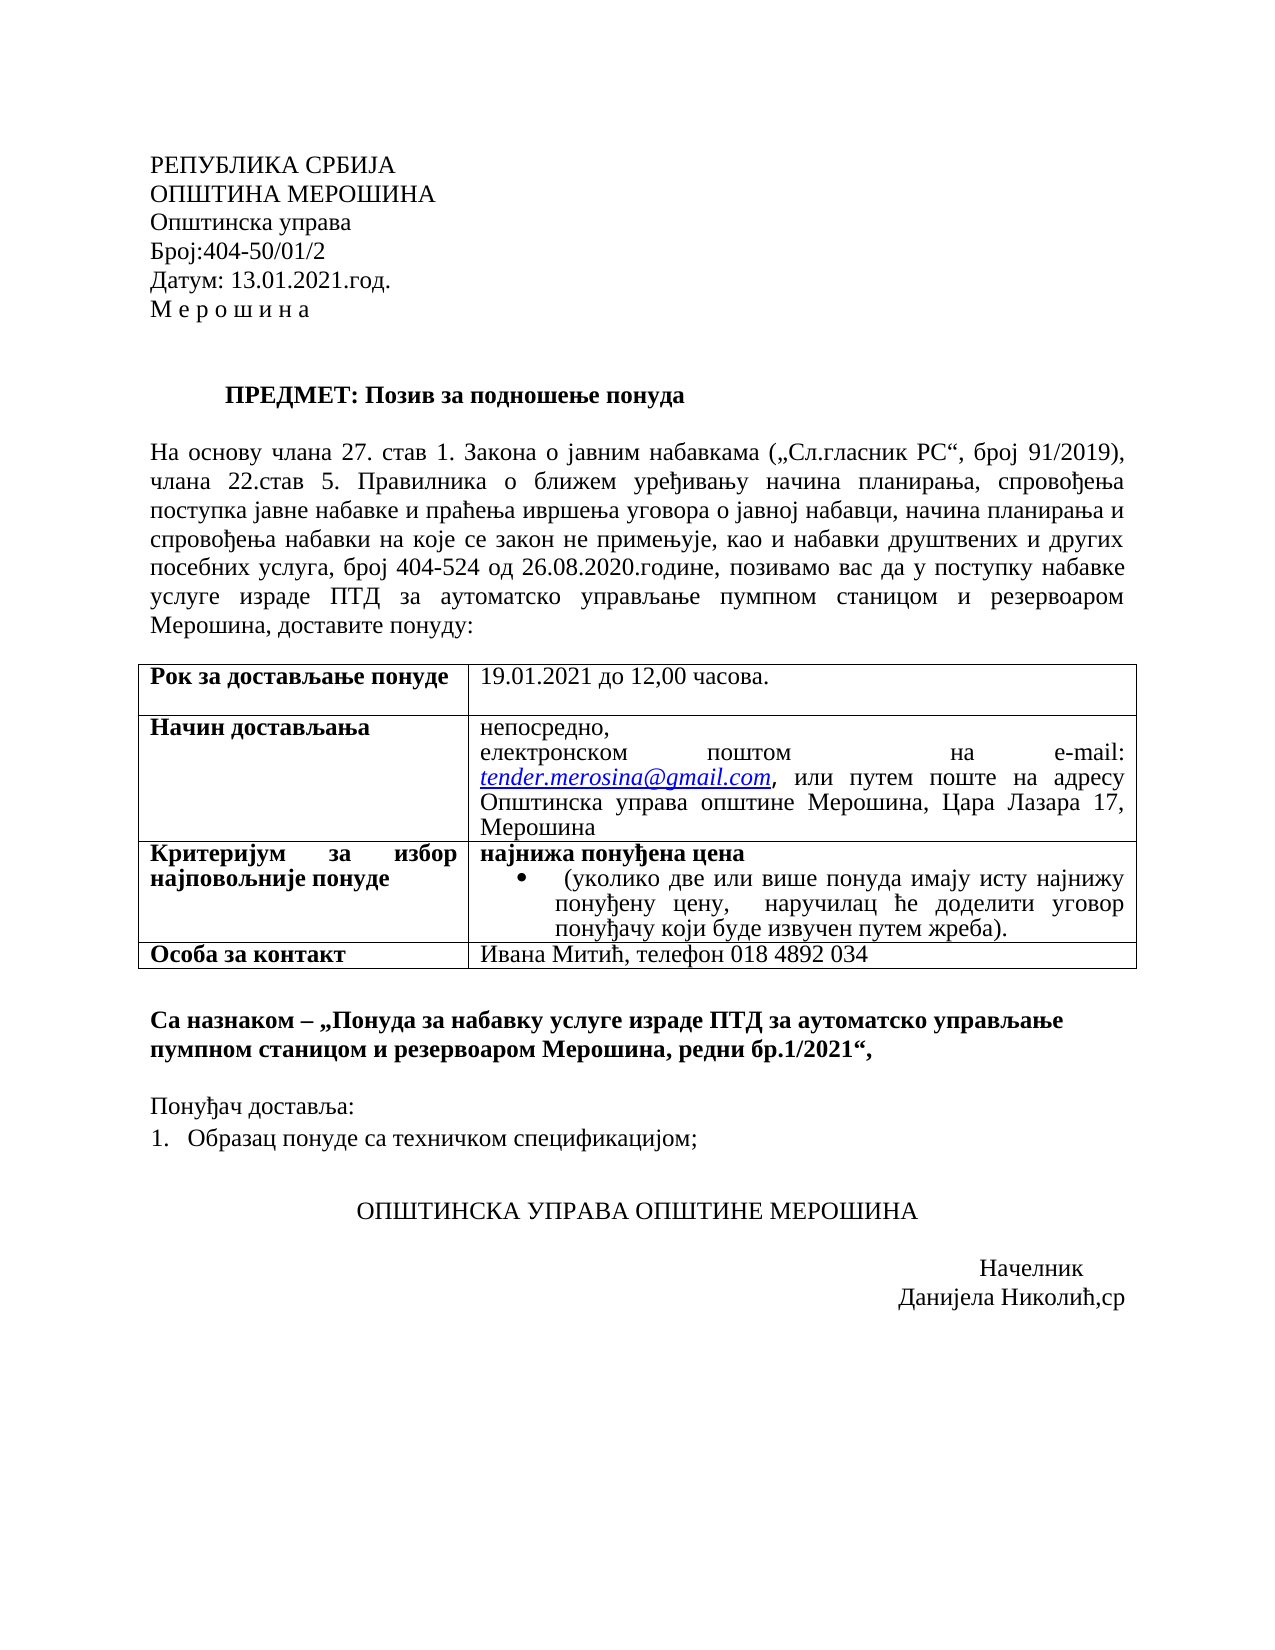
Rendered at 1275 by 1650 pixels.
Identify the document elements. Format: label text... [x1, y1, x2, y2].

text М е р о ш и н а [150, 294, 1125, 322]
table_cell Критеријум за избор најповољније понуде [139, 842, 468, 942]
table_header Рок за достављање понуде [139, 665, 468, 715]
list Образац понуде са техничком спецификацијом; [151, 1122, 1125, 1153]
text На основу члана 27. став 1. Закона о јавним набавкама („Сл.гласник РС“, број 91/2019), члана 22.став 5. Правилника о ближем уређивању начина планирања, спровођења поступка јавне набавке и праћења ивршења уговора о јавној набавци, начина планирања и спровођења набавки на које се закон не примењује, као и набавки друштвених и других посебних услуга, број 404-524 од 26.08.2020.године, позивамо вас да у поступку набавке услуге израде ПТД за аутоматско управљање пумпном станицом и резервоаром Мерошина, доставите понуду: [150, 437, 1125, 639]
text Са назнаком – „Понуда за набавку услуге израде ПТД за аутоматско управљање пумпном станицом и резервоаром Мерошина, редни бр.1/2021“, [150, 1005, 1125, 1062]
table_cell Ивана Митић, телефон 018 4892 034 [469, 943, 1136, 968]
text ПРЕДМЕТ: Позив за подношење понуда [150, 380, 1125, 409]
text Број:404-50/01/2 [150, 236, 1125, 265]
table_cell Начин достављања [139, 716, 468, 841]
text Начелник [150, 1253, 1125, 1282]
text Општинска управа [150, 207, 1125, 236]
table_cell непосредно, електронском поштом на e-mail: tender.merosina@gmail.com, или путем поште на адресу Oпштинска управа општине Мерошина, Цара Лазара 17, Мерошина [469, 716, 1136, 841]
text РЕПУБЛИКА СРБИЈА [150, 150, 1125, 179]
text ОПШТИНА МЕРОШИНА [150, 179, 1125, 207]
table_cell Особа за контакт [139, 943, 468, 968]
text Датум: 13.01.2021.год. [150, 265, 1125, 294]
text Понуђач доставља: [150, 1091, 1125, 1120]
text Данијела Николић,ср [150, 1282, 1125, 1311]
table_header 19.01.2021 до 12,00 часова. [469, 665, 1136, 715]
table_cell најнижа понуђена цена (уколико две или више понуда имају исту најнижу понуђену цену, наручилац ће доделити уговор понуђачу који буде извучен путем жреба). [469, 842, 1136, 942]
text ОПШТИНСКА УПРАВА ОПШТИНЕ МЕРОШИНА [150, 1196, 1125, 1225]
